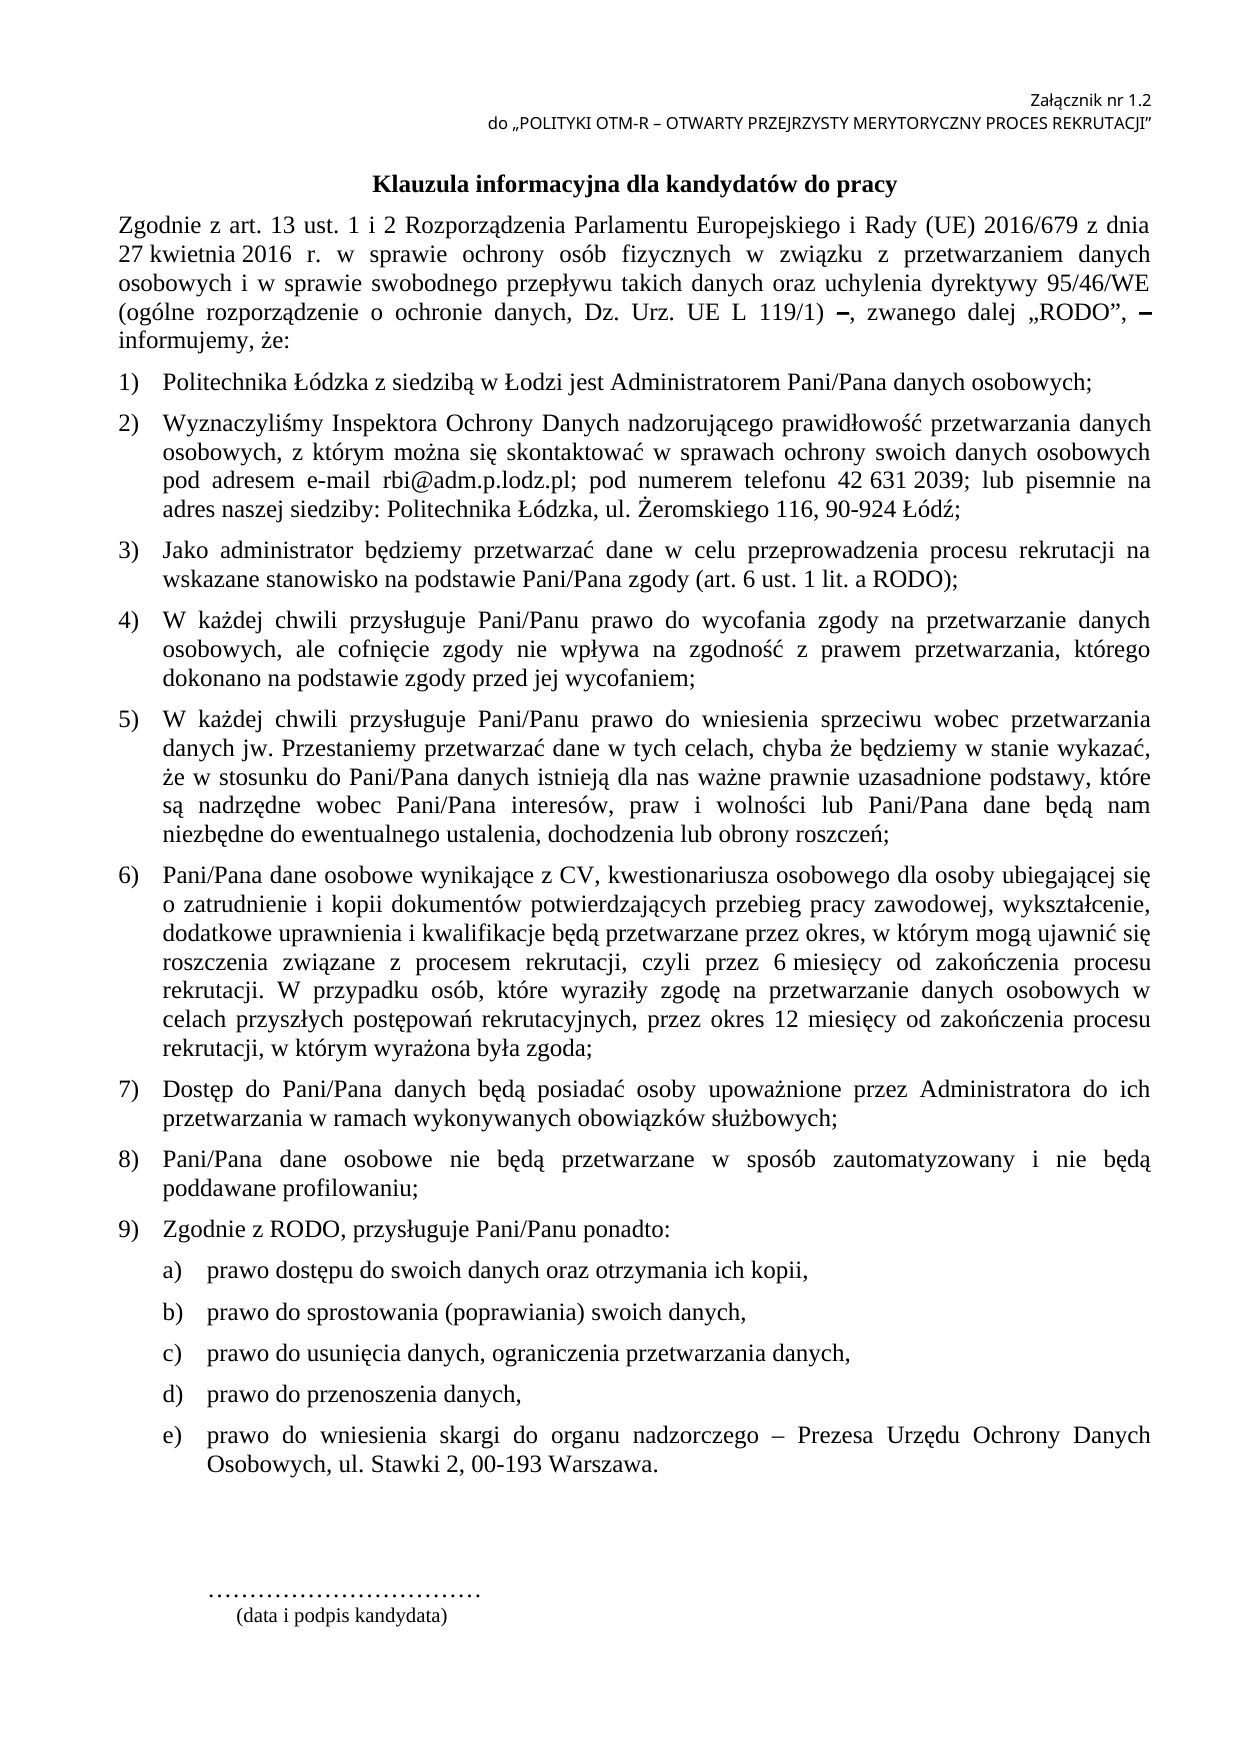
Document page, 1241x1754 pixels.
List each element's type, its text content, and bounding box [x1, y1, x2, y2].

text 7) Dostęp do Pani/Pana danych będą posiadać osoby upoważnione przez Administratora do ich przetwarzania w ramach wykonywanych obowiązków służbowych; [118, 1074, 1152, 1132]
text 4) W każdej chwili przysługuje Pani/Panu prawo do wycofania zgody na przetwarzanie danych osobowych, ale cofnięcie zgody nie wpływa na zgodność z prawem przetwarzania, którego dokonano na podstawie zgody przed jej wycofaniem; [118, 606, 1152, 692]
text c) prawo do usunięcia danych, ograniczenia przetwarzania danych, [162, 1338, 1152, 1367]
text d) prawo do przenoszenia danych, [162, 1379, 1152, 1408]
text …………………………… [118, 1574, 1152, 1603]
text 5) W każdej chwili przysługuje Pani/Panu prawo do wniesienia sprzeciwu wobec przetwarzania danych jw. Przestaniemy przetwarzać dane w tych celach, chyba że będziemy w stanie wykazać, że w stosunku do Pani/Pana danych istnieją dla nas ważne prawnie uzasadnione podstawy, które są nadrzędne wobec Pani/Pana interesów, praw i wolności lub Pani/Pana dane będą nam niezbędne do ewentualnego ustalenia, dochodzenia lub obrony roszczeń; [118, 704, 1152, 848]
text 8) Pani/Pana dane osobowe nie będą przetwarzane w sposób zautomatyzowany i nie będą poddawane profilowaniu; [118, 1144, 1152, 1202]
text 6) Pani/Pana dane osobowe wynikające z CV, kwestionariusza osobowego dla osoby ubiegającej się o zatrudnienie i kopii dokumentów potwierdzających przebieg pracy zawodowej, wykształcenie, dodatkowe uprawnienia i kwalifikacje będą przetwarzane przez okres, w którym mogą ujawnić się roszczenia związane z procesem rekrutacji, czyli przez 6 miesięcy od zakończenia procesu rekrutacji. W przypadku osób, które wyraziły zgodę na przetwarzanie danych osobowych w celach przyszłych postępowań rekrutacyjnych, przez okres 12 miesięcy od zakończenia procesu rekrutacji, w którym wyrażona była zgoda; [118, 861, 1152, 1062]
text 9) Zgodnie z RODO, przysługuje Pani/Panu ponadto: [118, 1214, 1152, 1243]
text Załącznik nr 1.2 [118, 89, 1152, 111]
text e) prawo do wniesienia skargi do organu nadzorczego – Prezesa Urzędu Ochrony Danych Osobowych, ul. Stawki 2, 00-193 Warszawa. [162, 1421, 1152, 1478]
text a) prawo dostępu do swoich danych oraz otrzymania ich kopii, [162, 1256, 1152, 1284]
text Klauzula informacyjna dla kandydatów do pracy [118, 169, 1152, 198]
text do „POLITYKI OTM-R – OTWARTY PRZEJRZYSTY MERYTORYCZNY PROCES REKRUTACJI” [118, 111, 1152, 134]
text 1) Politechnika Łódzka z siedzibą w Łodzi jest Administratorem Pani/Pana danych osobowych; [118, 367, 1152, 396]
text 2) Wyznaczyliśmy Inspektora Ochrony Danych nadzorującego prawidłowość przetwarzania danych osobowych, z którym można się skontaktować w sprawach ochrony swoich danych osobowych pod adresem e-mail rbi@adm.p.lodz.pl; pod numerem telefonu 42 631 2039; lub pisemnie na adres naszej siedziby: Politechnika Łódzka, ul. Żeromskiego 116, 90-924 Łódź; [118, 408, 1152, 523]
text 3) Jako administrator będziemy przetwarzać dane w celu przeprowadzenia procesu rekrutacji na wskazane stanowisko na podstawie Pani/Pana zgody (art. 6 ust. 1 lit. a RODO); [118, 536, 1152, 593]
text Zgodnie z art. 13 ust. 1 i 2 Rozporządzenia Parlamentu Europejskiego i Rady (UE) 2016/679 z dnia 27 kwietnia 2016 r. w sprawie ochrony osób fizycznych w związku z przetwarzaniem danych osobowych i w sprawie swobodnego przepływu takich danych oraz uchylenia dyrektywy 95/46/WE (ogólne rozporządzenie o ochronie danych, Dz. Urz. UE L 119/1) –, zwanego dalej „RODO”, – informujemy, że: [118, 211, 1152, 354]
text b) prawo do sprostowania (poprawiania) swoich danych, [162, 1297, 1152, 1326]
text (data i podpis kandydata) [118, 1603, 1152, 1627]
